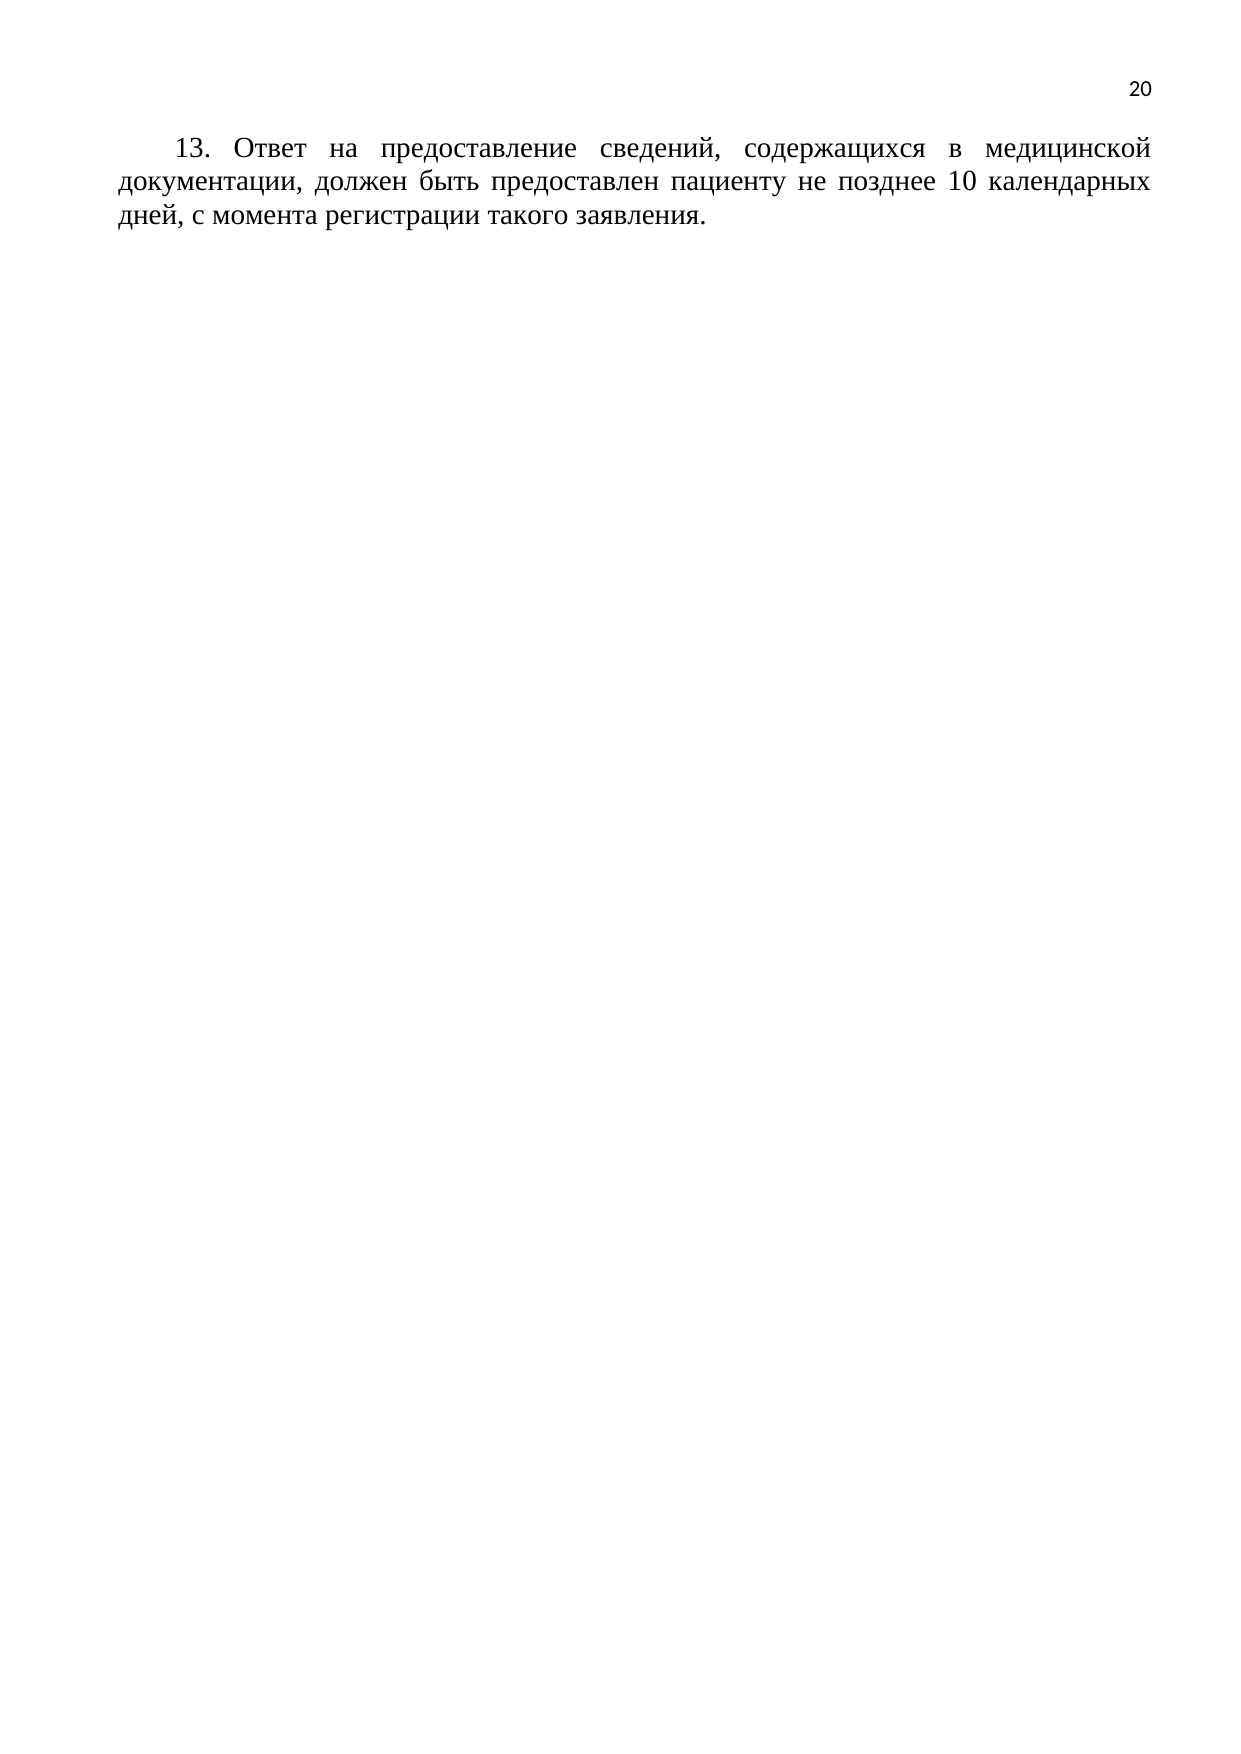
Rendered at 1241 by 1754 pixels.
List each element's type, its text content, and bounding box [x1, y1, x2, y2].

text 13. Ответ на предоставление сведений, содержащихся в медицинской документации, должен быть предоставлен пациенту не позднее 10 календарных дней, с момента регистрации такого заявления. [118, 130, 1152, 230]
